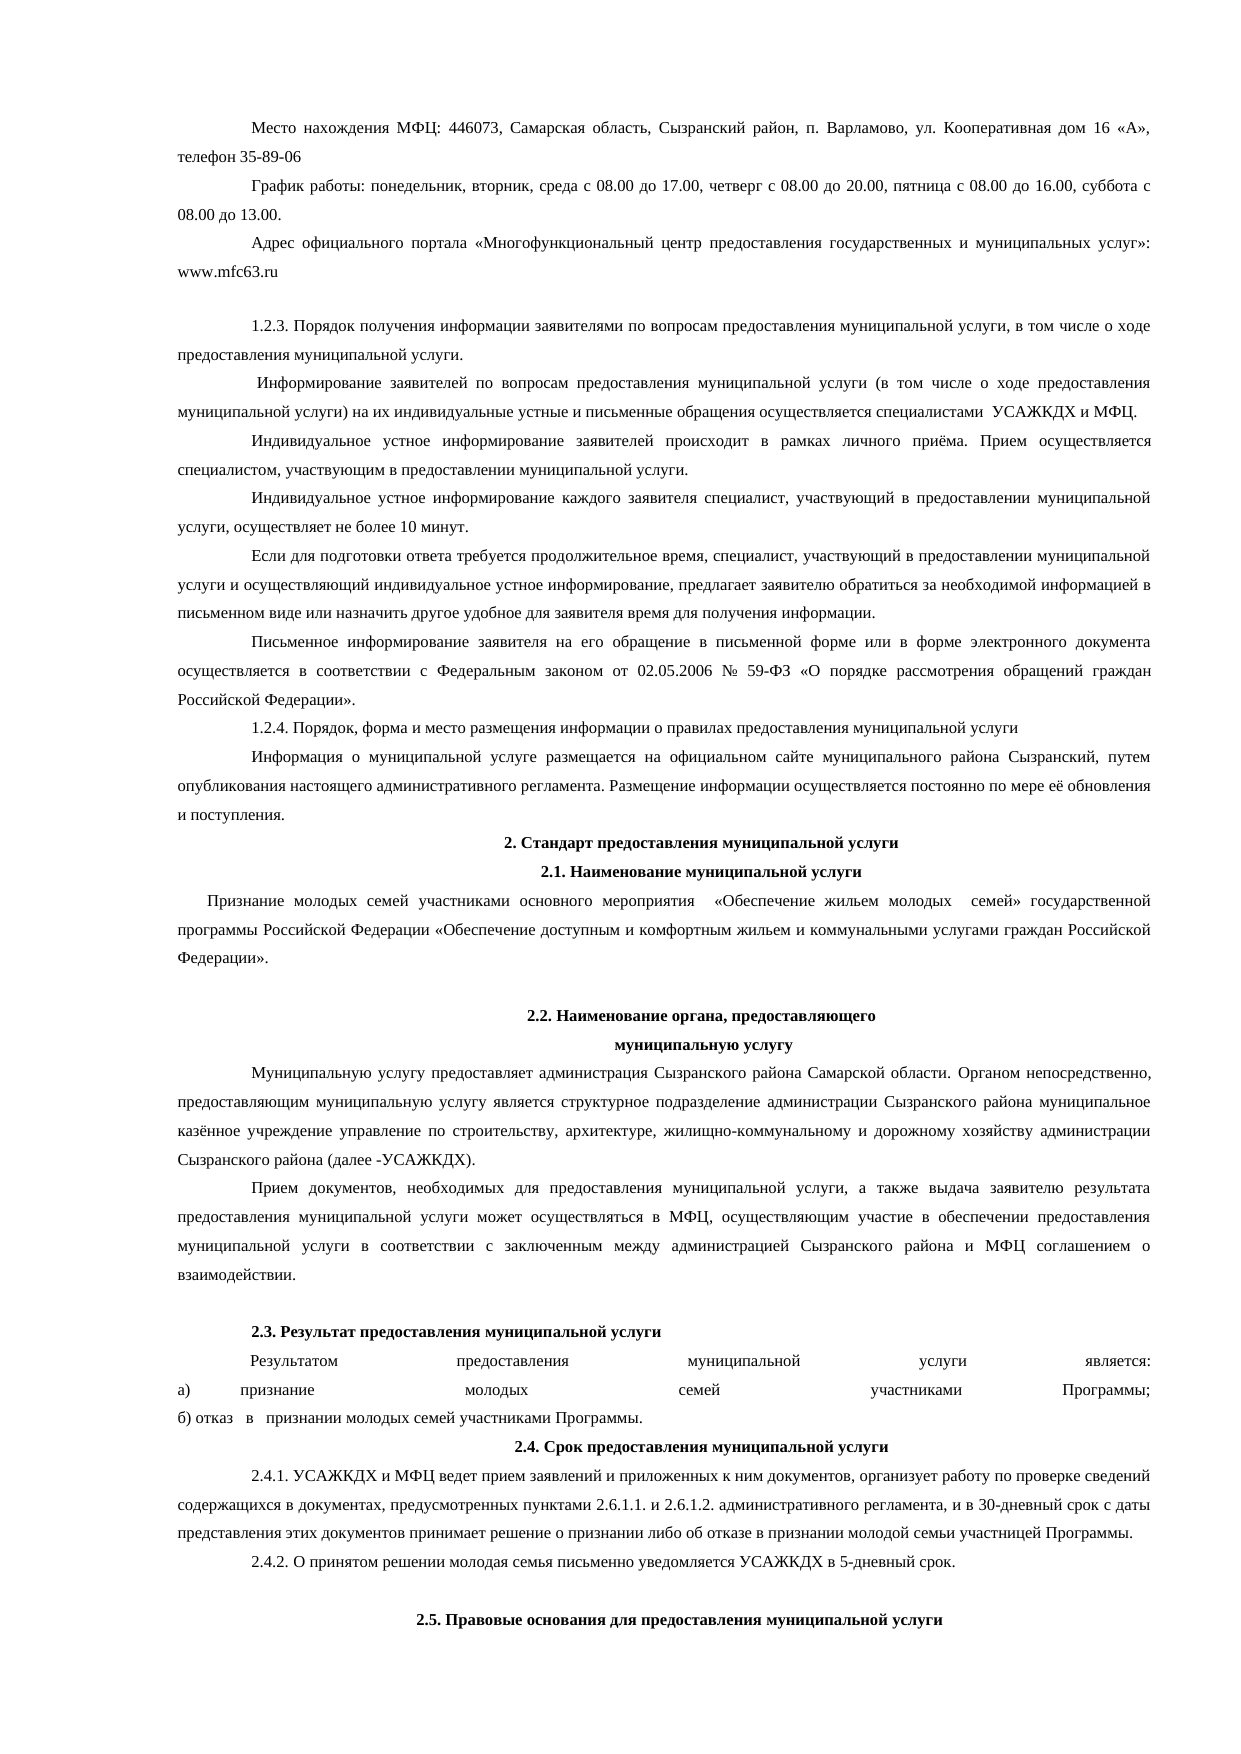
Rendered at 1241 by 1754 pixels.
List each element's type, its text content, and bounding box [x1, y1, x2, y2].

text Место нахождения МФЦ: 446073, Самарская область, Сызранский район, п. Варламово, ул. Кооперативная дом 16 «А», телефон 35-89-06 [177, 118, 1152, 166]
text 2.5. Правовые основания для предоставления муниципальной услуги [177, 1609, 1152, 1628]
text 2.4.2. О принятом решении молодая семья письменно уведомляется УСАЖКДХ в 5-дневный срок. [177, 1552, 1152, 1571]
text Адрес официального портала «Многофункциональный центр предоставления государственных и муниципальных услуг»: www.mfc63.ru [177, 233, 1152, 281]
text 1.2.4. Порядок, форма и место размещения информации о правилах предоставления муниципальной услуги [177, 718, 1152, 737]
text 2.2. Наименование органа, предоставляющего [177, 1006, 1152, 1025]
text Муниципальную услугу предоставляет администрация Сызранского района Самарской области. Органом непосредственно, предоставляющим муниципальную услугу является структурное подразделение администрации Сызранского района муниципальное казённое учреждение управление по строительству, архитектуре, жилищно-коммунальному и дорожному хозяйству администрации Сызранского района (далее -УСАЖКДХ). [177, 1063, 1152, 1168]
text 2.1. Наименование муниципальной услуги [177, 862, 1152, 881]
text График работы: понедельник, вторник, среда с 08.00 до 17.00, четверг с 08.00 до 20.00, пятница с 08.00 до 16.00, суббота с 08.00 до 13.00. [177, 176, 1152, 223]
text Прием документов, необходимых для предоставления муниципальной услуги, а также выдача заявителю результата предоставления муниципальной услуги может осуществляться в МФЦ, осуществляющим участие в обеспечении предоставления муниципальной услуги в соответствии с заключенным между администрацией Сызранского района и МФЦ соглашением о взаимодействии. [177, 1178, 1152, 1283]
text Результатом предоставления муниципальной услуги является: а) признание молодых семей участниками Программы; б) отказ в признании молодых семей участниками Программы. [177, 1351, 1152, 1427]
text Индивидуальное устное информирование заявителей происходит в рамках личного приёма. Прием осуществляется специалистом, участвующим в предоставлении муниципальной услуги. [177, 431, 1152, 478]
text 2. Стандарт предоставления муниципальной услуги [177, 833, 1152, 852]
text 2.4. Срок предоставления муниципальной услуги [177, 1437, 1152, 1456]
text Если для подготовки ответа требуется продолжительное время, специалист, участвующий в предоставлении муниципальной услуги и осуществляющий индивидуальное устное информирование, предлагает заявителю обратиться за необходимой информацией в письменном виде или назначить другое удобное для заявителя время для получения информации. [177, 546, 1152, 622]
text 2.3. Результат предоставления муниципальной услуги [177, 1322, 1152, 1341]
text Информация о муниципальной услуге размещается на официальном сайте муниципального района Сызранский, путем опубликования настоящего административного регламента. Размещение информации осуществляется постоянно по мере её обновления и поступления. [177, 747, 1152, 823]
text муниципальную услугу [177, 1034, 1152, 1053]
text Письменное информирование заявителя на его обращение в письменной форме или в форме электронного документа осуществляется в соответствии с Федеральным законом от 02.05.2006 № 59-ФЗ «О порядке рассмотрения обращений граждан Российской Федерации». [177, 632, 1152, 708]
text Индивидуальное устное информирование каждого заявителя специалист, участвующий в предоставлении муниципальной услуги, осуществляет не более 10 минут. [177, 488, 1152, 536]
text Информирование заявителей по вопросам предоставления муниципальной услуги (в том числе о ходе предоставления муниципальной услуги) на их индивидуальные устные и письменные обращения осуществляется специалистами УСАЖКДХ и МФЦ. [177, 373, 1152, 421]
text Признание молодых семей участниками основного мероприятия «Обеспечение жильем молодых семей» государственной программы Российской Федерации «Обеспечение доступным и комфортным жильем и коммунальными услугами граждан Российской Федерации». [177, 891, 1152, 967]
text 2.4.1. УСАЖКДХ и МФЦ ведет прием заявлений и приложенных к ним документов, организует работу по проверке сведений содержащихся в документах, предусмотренных пунктами 2.6.1.1. и 2.6.1.2. административного регламента, и в 30-дневный срок с даты представления этих документов принимает решение о признании либо об отказе в признании молодой семьи участницей Программы. [177, 1466, 1152, 1542]
text 1.2.3. Порядок получения информации заявителями по вопросам предоставления муниципальной услуги, в том числе о ходе предоставления муниципальной услуги. [177, 316, 1152, 363]
